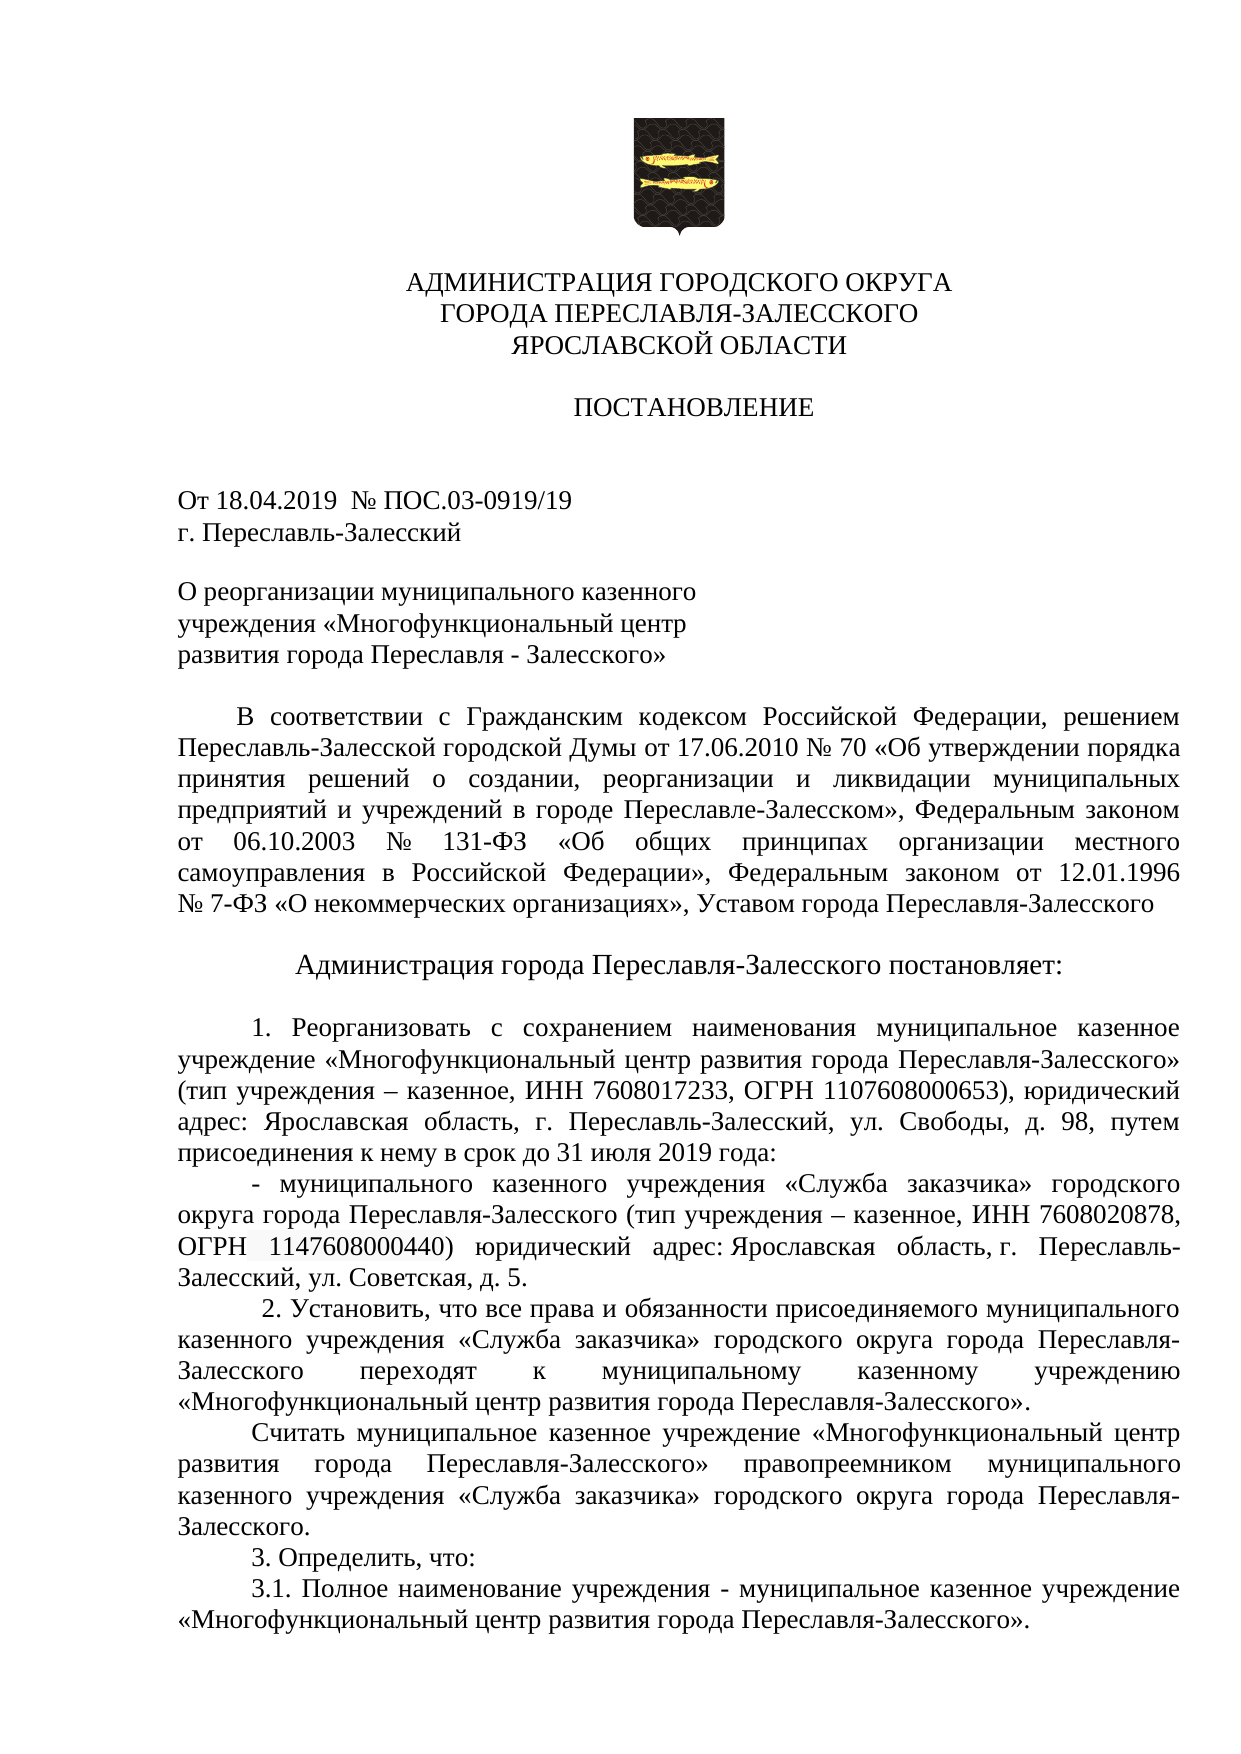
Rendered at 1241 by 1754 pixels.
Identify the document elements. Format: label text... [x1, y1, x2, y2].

text АДМИНИСТРАЦИЯ ГОРОДСКОГО ОКРУГА [177, 266, 1181, 298]
text От 18.04.2019 № ПОС.03-0919/19 [177, 484, 1181, 516]
text учреждения «Многофункциональный центр [177, 607, 1181, 638]
text ГОРОДА ПЕРЕСЛАВЛЯ-ЗАЛЕССКОГО [177, 298, 1181, 329]
text ЯРОСЛАВСКОЙ ОБЛАСТИ [177, 329, 1181, 360]
text 1. Реорганизовать с сохранением наименования муниципальное казенное учреждение «Многофункциональный центр развития города Переславля-Залесского» (тип учреждения – казенное, ИНН 7608017233, ОГРН 1107608000653), юридический адрес: Ярославская область, г. Переславль-Залесский, ул. Свободы, д. 98, путем присоединения к нему в срок до 31 июля 2019 года: [177, 1012, 1181, 1167]
text Считать муниципальное казенное учреждение «Многофункциональный центр развития города Переславля-Залесского» правопреемником муниципального казенного учреждения «Служба заказчика» городского округа города Переславля-Залесского. [177, 1416, 1181, 1541]
text развития города Переславля - Залесского» [177, 638, 1181, 669]
text Администрация города Переславля-Залесского постановляет: [177, 947, 1181, 980]
text 3.1. Полное наименование учреждения - муниципальное казенное учреждение «Многофункциональный центр развития города Переславля-Залесского». [177, 1572, 1181, 1634]
text В соответствии с Гражданским кодексом Российской Федерации, решением Переславль-Залесской городской Думы от 17.06.2010 № 70 «Об утверждении порядка принятия решений о создании, реорганизации и ликвидации муниципальных предприятий и учреждений в городе Переславле-Залесском», Федеральным законом от 06.10.2003 № 131-ФЗ «Об общих принципах организации местного самоуправления в Российской Федерации», Федеральным законом от 12.01.1996 № 7-ФЗ «О некоммерческих организациях», Уставом города Переславля-Залесского [177, 700, 1181, 918]
text - муниципального казенного учреждения «Служба заказчика» городского округа города Переславля-Залесского (тип учреждения – казенное, ИНН 7608020878, ОГРН 1147608000440) юридический адрес: Ярославская область, г. Переславль-Залесский, ул. Советская, д. 5. [177, 1167, 1181, 1292]
text ПОСТАНОВЛЕНИЕ [207, 391, 1181, 422]
text О реорганизации муниципального казенного [177, 576, 1181, 607]
text 2. Установить, что все права и обязанности присоединяемого муниципального казенного учреждения «Служба заказчика» городского округа города Переславля-Залесского переходят к муниципальному казенному учреждению «Многофункциональный центр развития города Переславля-Залесского». [177, 1292, 1181, 1416]
text 3. Определить, что: [177, 1541, 1181, 1572]
text г. Переславль-Залесский [177, 516, 1181, 547]
